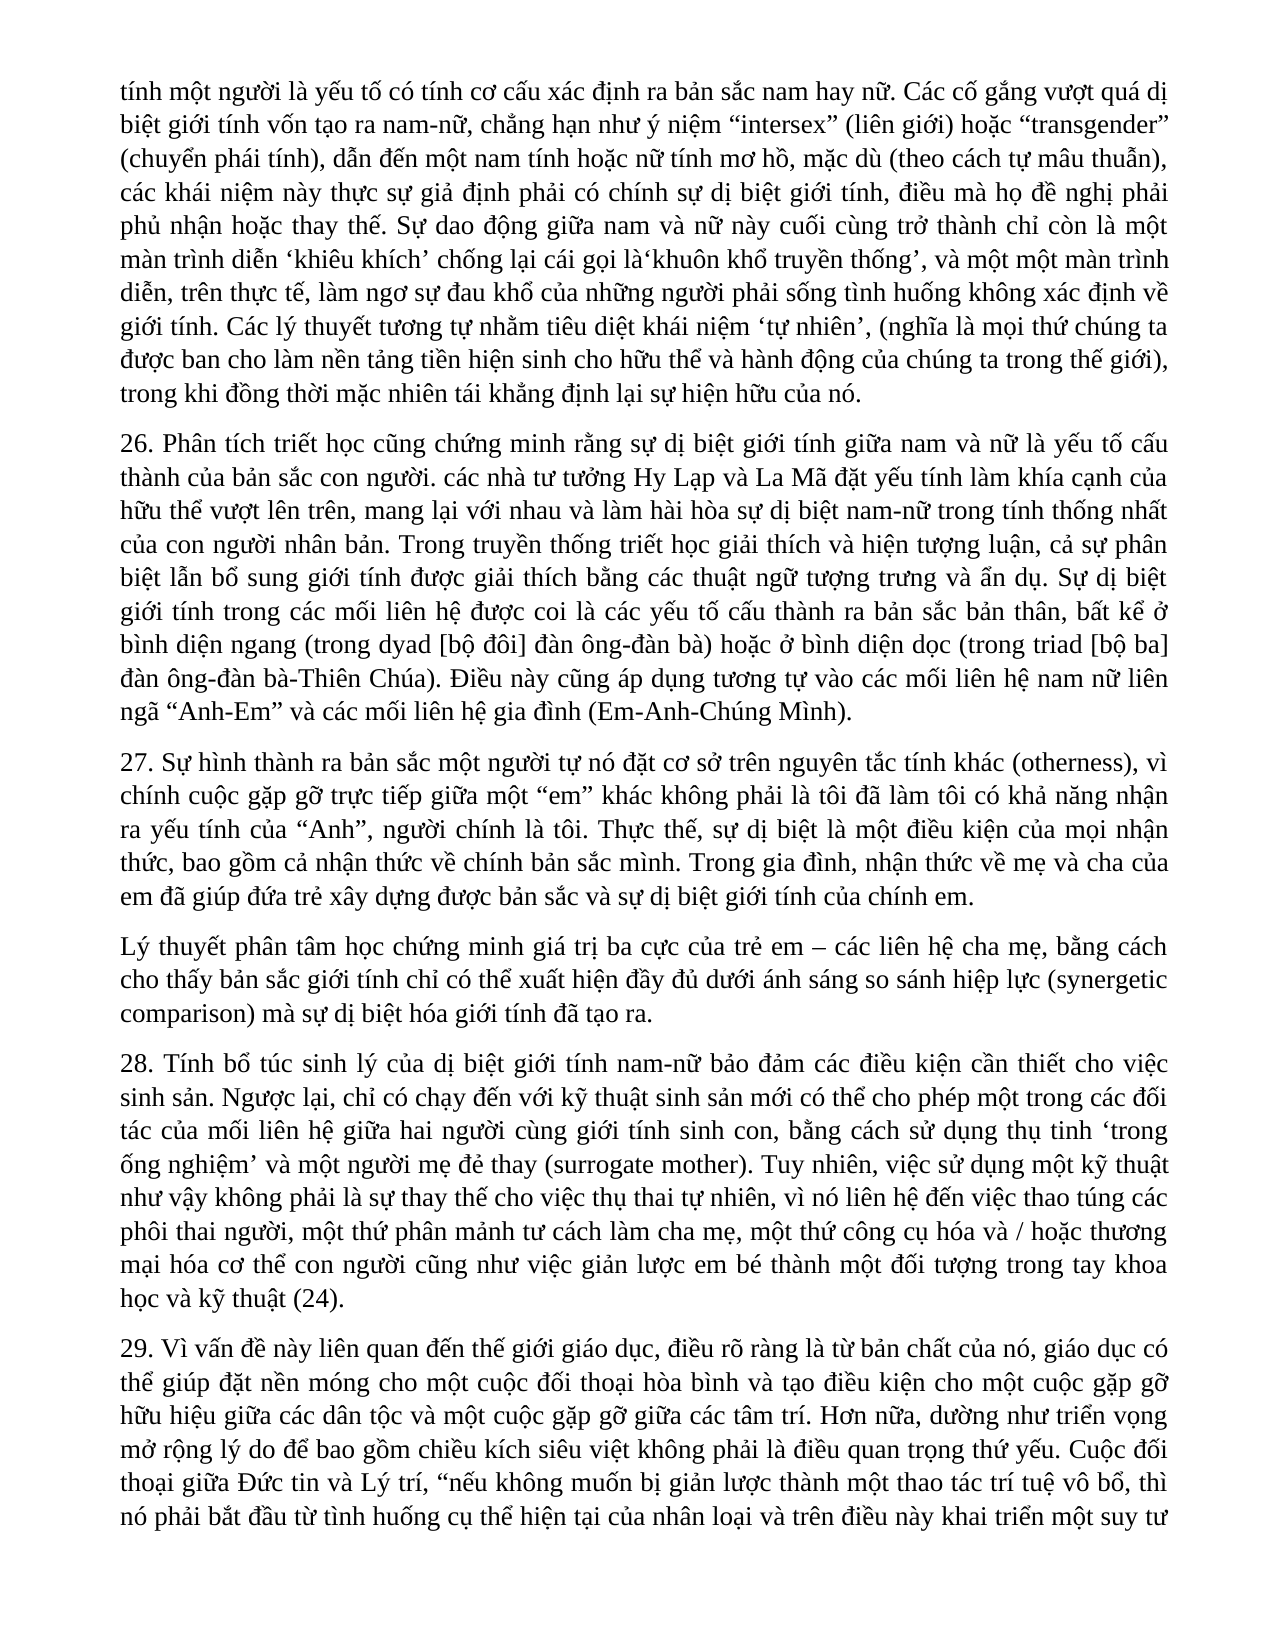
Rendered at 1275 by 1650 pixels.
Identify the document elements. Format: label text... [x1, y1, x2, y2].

text Lý thuyết phân tâm học chứng minh giá trị ba cực của trẻ em – các liên hệ cha mẹ, bằng cách cho thấy bản sắc giới tính chỉ có thể xuất hiện đầy đủ dưới ánh sáng so sánh hiệp lực (synergetic comparison) mà sự dị biệt hóa giới tính đã tạo ra. [120, 930, 1170, 1028]
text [120, 75, 1170, 408]
text 27. Sự hình thành ra bản sắc một người tự nó đặt cơ sở trên nguyên tắc tính khác (otherness), vì chính cuộc gặp gỡ trực tiếp giữa một “em” khác không phải là tôi đã làm tôi có khả năng nhận ra yếu tính của “Anh”, người chính là tôi. Thực thế, sự dị biệt là một điều kiện của mọi nhận thức, bao gồm cả nhận thức về chính bản sắc mình. Trong gia đình, nhận thức về mẹ và cha của em đã giúp đứa trẻ xây dựng được bản sắc và sự dị biệt giới tính của chính em. [120, 746, 1170, 911]
text 28. Tính bổ túc sinh lý của dị biệt giới tính nam-nữ bảo đảm các điều kiện cần thiết cho việc sinh sản. Ngược lại, chỉ có chạy đến với kỹ thuật sinh sản mới có thể cho phép một trong các đối tác của mối liên hệ giữa hai người cùng giới tính sinh con, bằng cách sử dụng thụ tinh ‘trong ống nghiệm’ và một người mẹ đẻ thay (surrogate mother). Tuy nhiên, việc sử dụng một kỹ thuật như vậy không phải là sự thay thế cho việc thụ thai tự nhiên, vì nó liên hệ đến việc thao túng các phôi thai người, một thứ phân mảnh tư cách làm cha mẹ, một thứ công cụ hóa và / hoặc thương mại hóa cơ thể con người cũng như việc giản lược em bé thành một đối tượng trong tay khoa học và kỹ thuật (24). [120, 1047, 1170, 1313]
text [120, 1332, 1170, 1531]
text 26. Phân tích triết học cũng chứng minh rằng sự dị biệt giới tính giữa nam và nữ là yếu tố cấu thành của bản sắc con người. các nhà tư tưởng Hy Lạp và La Mã đặt yếu tính làm khía cạnh của hữu thể vượt lên trên, mang lại với nhau và làm hài hòa sự dị biệt nam-nữ trong tính thống nhất của con người nhân bản. Trong truyền thống triết học giải thích và hiện tượng luận, cả sự phân biệt lẫn bổ sung giới tính được giải thích bằng các thuật ngữ tượng trưng và ẩn dụ. Sự dị biệt giới tính trong các mối liên hệ được coi là các yếu tố cấu thành ra bản sắc bản thân, bất kể ở bình diện ngang (trong dyad [bộ đôi] đàn ông-đàn bà) hoặc ở bình diện dọc (trong triad [bộ ba] đàn ông-đàn bà-Thiên Chúa). Điều này cũng áp dụng tương tự vào các mối liên hệ nam nữ liên ngã “Anh-Em” và các mối liên hệ gia đình (Em-Anh-Chúng Mình). [120, 427, 1170, 727]
